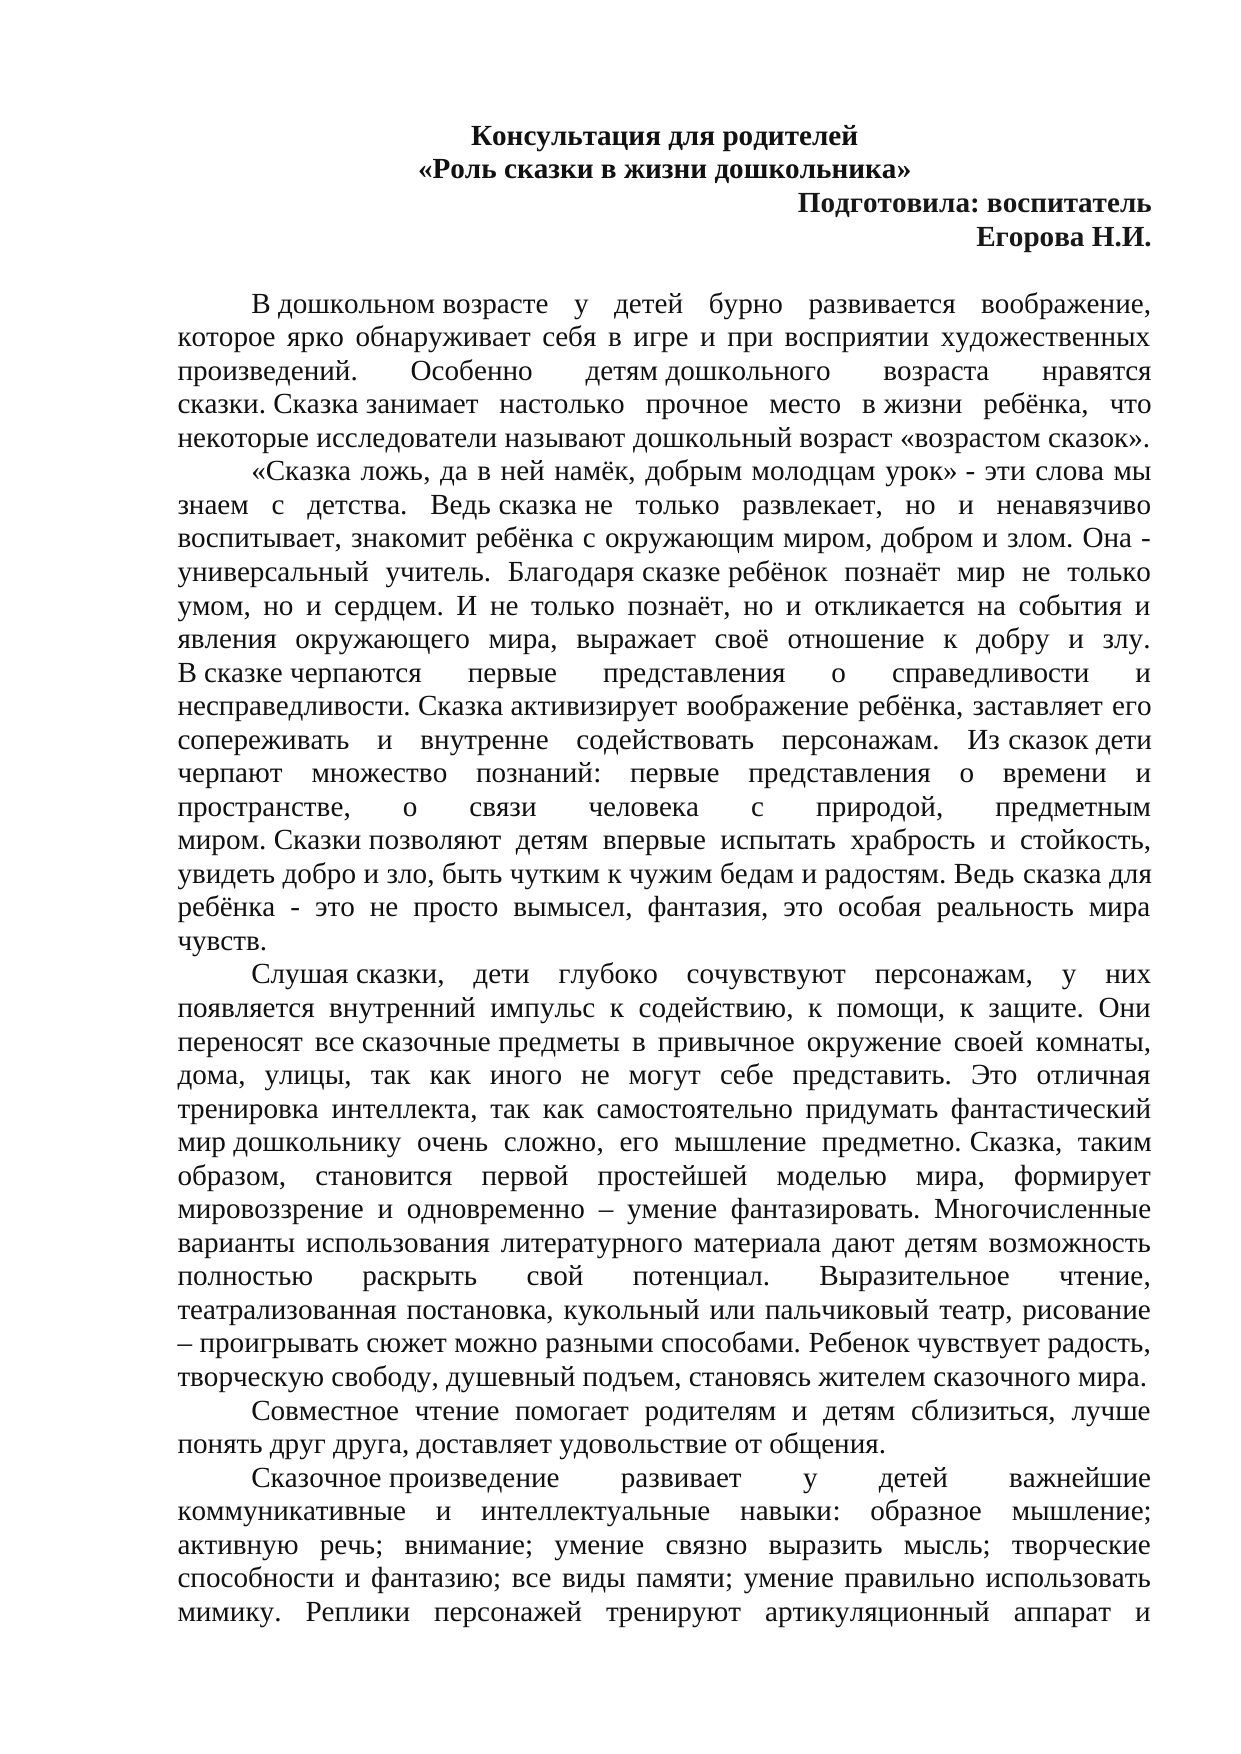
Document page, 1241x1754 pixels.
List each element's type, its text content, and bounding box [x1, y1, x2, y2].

text Егорова Н.И. [177, 219, 1152, 252]
text «Сказка ложь, да в ней намёк, добрым молодцам урок» - эти слова мы знаем с детства. Ведь сказка не только развлекает, но и ненавязчиво воспитывает, знакомит ребёнка с окружающим миром, добром и злом. Она - универсальный учитель. Благодаря сказке ребёнок познаёт мир не только умом, но и сердцем. И не только познаёт, но и откликается на события и явления окружающего мира, выражает своё отношение к добру и злу. В сказке черпаются первые представления о справедливости и несправедливости. Сказка активизирует воображение ребёнка, заставляет его сопереживать и внутренне содействовать персонажам. Из сказок дети черпают множество познаний: первые представления о времени и пространстве, о связи человека с природой, предметным миром. Сказки позволяют детям впервые испытать храбрость и стойкость, увидеть добро и зло, быть чутким к чужим бедам и радостям. Ведь сказка для ребёнка - это не просто вымысел, фантазия, это особая реальность мира чувств. [177, 453, 1152, 957]
text Совместное чтение помогает родителям и детям сблизиться, лучше понять друг друга, доставляет удовольствие от общения. [177, 1393, 1152, 1460]
text Подготовила: воспитатель [177, 185, 1152, 219]
text Слушая сказки, дети глубоко сочувствуют персонажам, у них появляется внутренний импульс к содействию, к помощи, к защите. Они переносят все сказочные предметы в привычное окружение своей комнаты, дома, улицы, так как иного не могут себе представить. Это отличная тренировка интеллекта, так как самостоятельно придумать фантастический мир дошкольнику очень сложно, его мышление предметно. Сказка, таким образом, становится первой простейшей моделью мира, формирует мировоззрение и одновременно – умение фантазировать. Многочисленные варианты использования литературного материала дают детям возможность полностью раскрыть свой потенциал. Выразительное чтение, театрализованная постановка, кукольный или пальчиковый театр, рисование – проигрывать сюжет можно разными способами. Ребенок чувствует радость, творческую свободу, душевный подъем, становясь жителем сказочного мира. [177, 957, 1152, 1393]
text В дошкольном возрасте у детей бурно развивается воображение, которое ярко обнаруживает себя в игре и при восприятии художественных произведений. Особенно детям дошкольного возраста нравятся сказки. Сказка занимает настолько прочное место в жизни ребёнка, что некоторые исследователи называют дошкольный возраст «возрастом сказок». [177, 286, 1152, 453]
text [177, 1460, 1152, 1627]
text «Роль сказки в жизни дошкольника» [177, 152, 1152, 185]
text Консультация для родителей [177, 118, 1152, 152]
